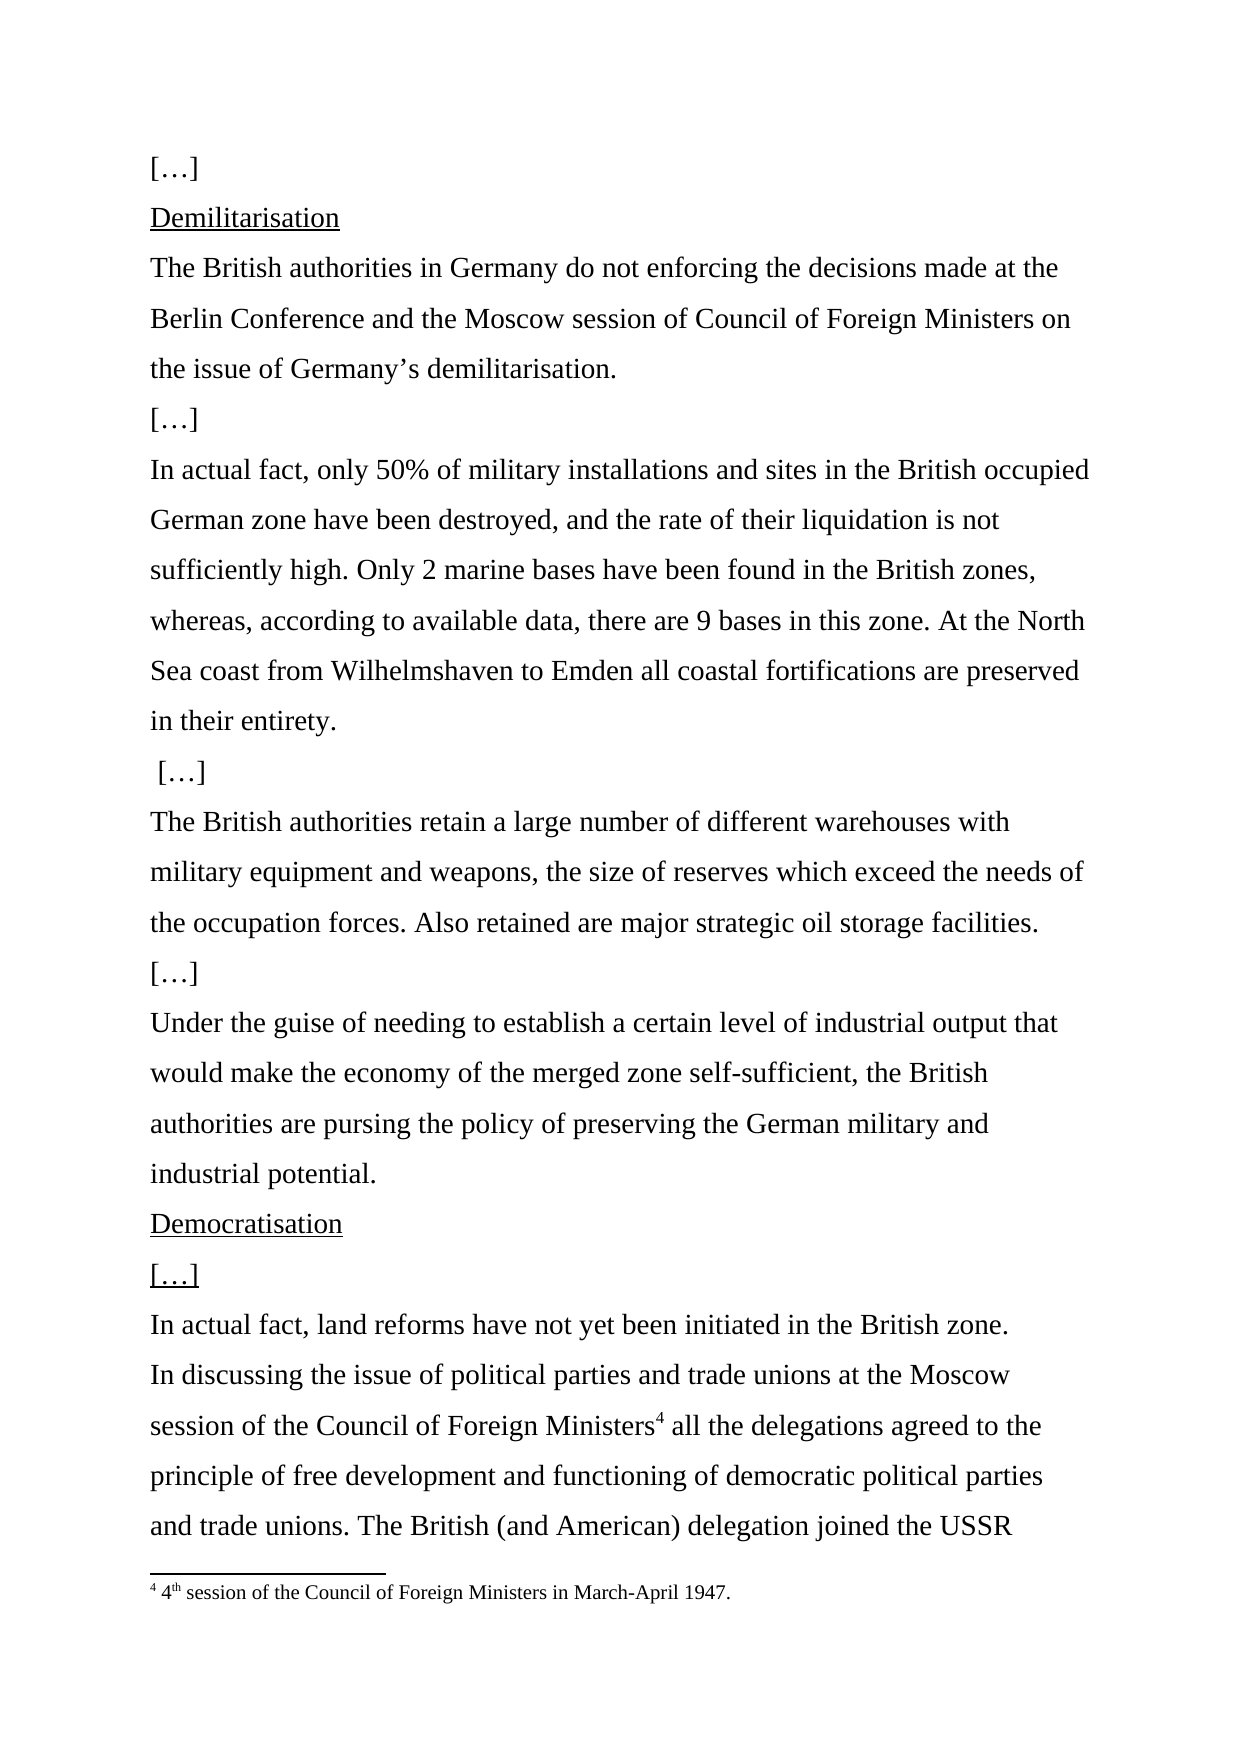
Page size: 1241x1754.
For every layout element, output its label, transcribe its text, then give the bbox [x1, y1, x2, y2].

text Under the guise of needing to establish a certain level of industrial output that would make the economy of the merged zone self-sufficient, the British authorities are pursing the policy of preserving the German military and industrial potential. [150, 1005, 1090, 1190]
text The British authorities retain a large number of different warehouses with military equipment and weapons, the size of reserves which exceed the needs of the occupation forces. Also retained are major strategic oil storage facilities. […] [150, 804, 1090, 988]
text The British authorities in Germany do not enforcing the decisions made at the Berlin Conference and the Moscow session of Council of Foreign Ministers on the issue of Germany’s demilitarisation. [150, 251, 1090, 385]
text Democratisation [150, 1207, 1090, 1240]
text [150, 1357, 1090, 1542]
text […] [150, 402, 1090, 435]
text […] [150, 1257, 1090, 1290]
text Demilitarisation [150, 200, 1090, 234]
text […] [150, 150, 1090, 183]
text In actual fact, land reforms have not yet been initiated in the British zone. [150, 1307, 1090, 1341]
text […] [150, 754, 1090, 787]
text In actual fact, only 50% of military installations and sites in the British occupied German zone have been destroyed, and the rate of their liquidation is not sufficiently high. Only 2 marine bases have been found in the British zones, whereas, according to available data, there are 9 bases in this zone. At the North Sea coast from Wilhelmshaven to Emden all coastal fortifications are preserved in their entirety. [150, 452, 1090, 737]
